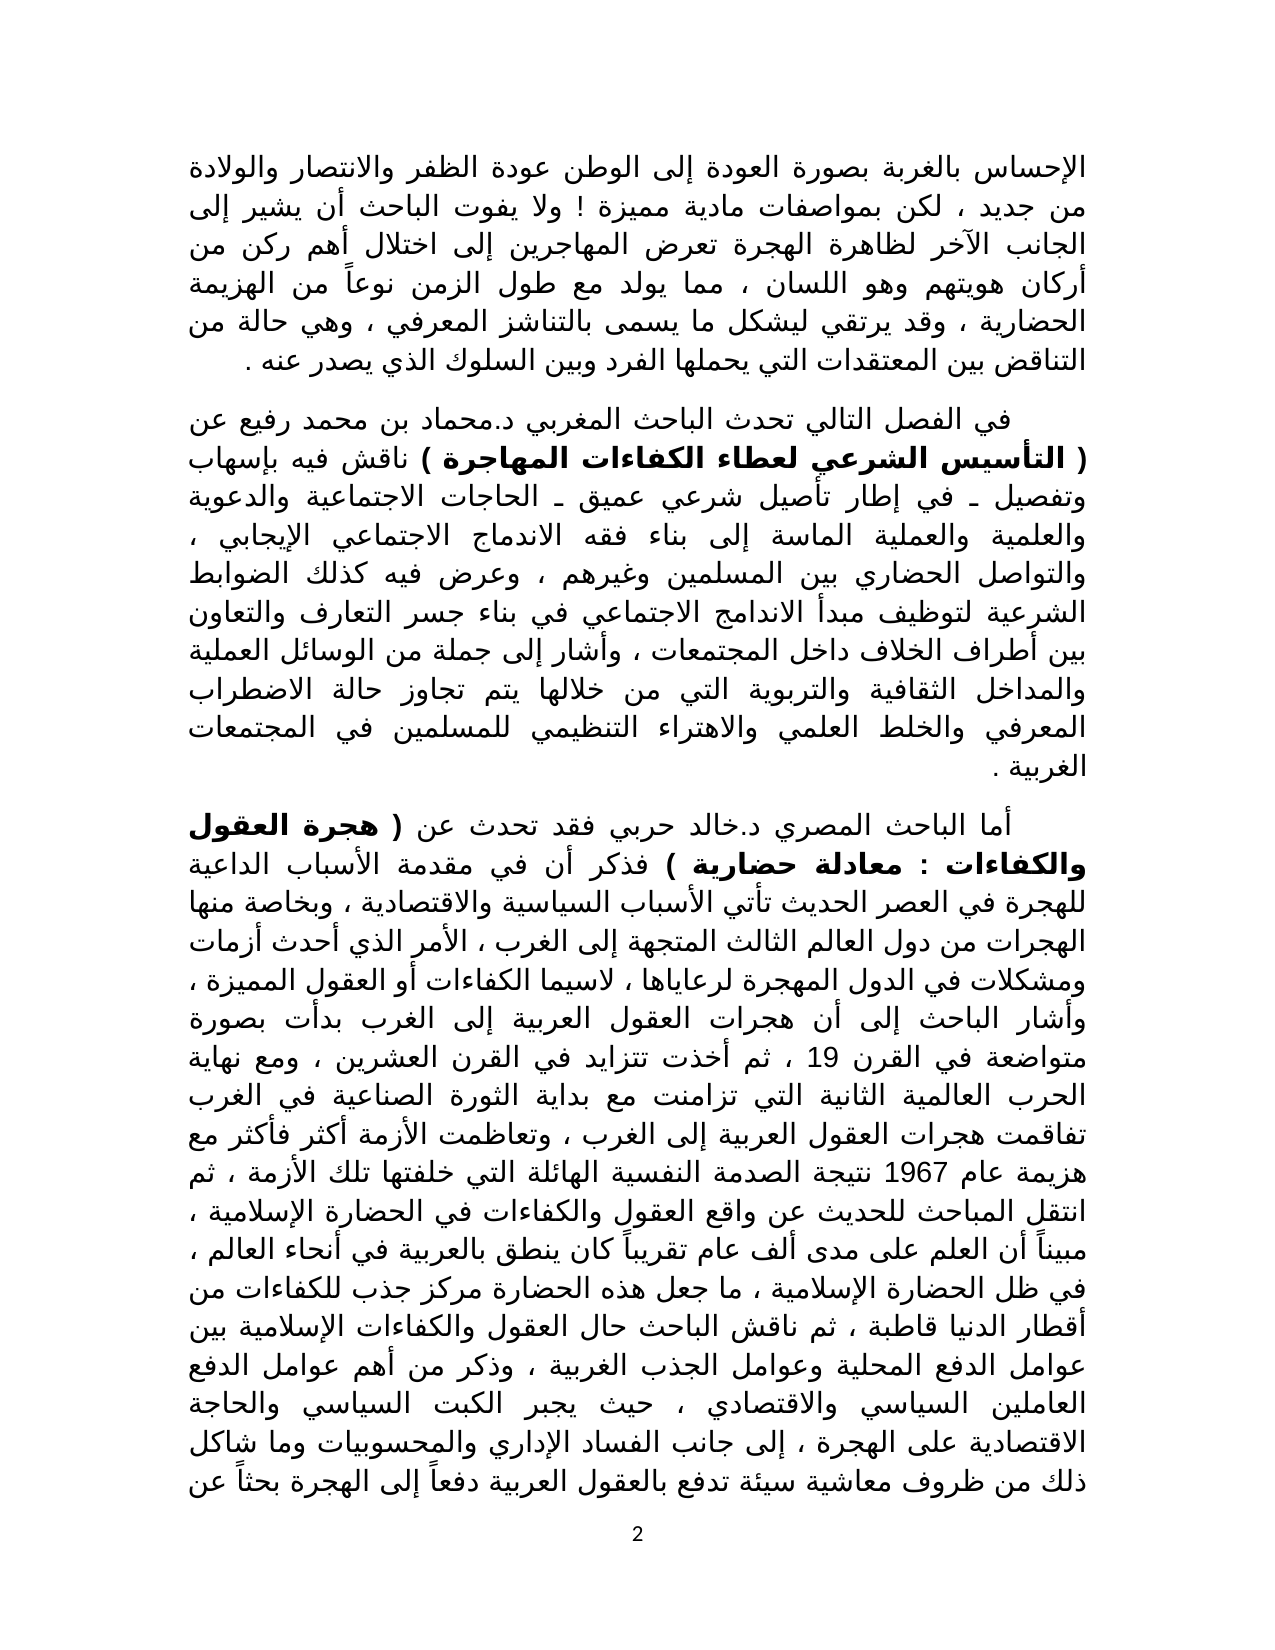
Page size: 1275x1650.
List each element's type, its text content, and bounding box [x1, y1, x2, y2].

text في الفصل التالي تحدث الباحث المغربي د.محماد بن محمد رفيع عن ( التأسيس الشرعي لعطاء الكفاءات المهاجرة ) ناقش فيه بإسهاب وتفصيل ـ في إطار تأصيل شرعي عميق ـ الحاجات الاجتماعية والدعوية والعلمية والعملية الماسة إلى بناء فقه الاندماج الاجتماعي الإيجابي ، والتواصل الحضاري بين المسلمين وغيرهم ، وعرض فيه كذلك الضوابط الشرعية لتوظيف مبدأ الاندامج الاجتماعي في بناء جسر التعارف والتعاون بين أطراف الخلاف داخل المجتمعات ، وأشار إلى جملة من الوسائل العملية والمداخل الثقافية والتربوية التي من خلالها يتم تجاوز حالة الاضطراب المعرفي والخلط العلمي والاهتراء التنظيمي للمسلمين في المجتمعات الغربية . [187, 402, 1087, 782]
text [187, 150, 1087, 376]
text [187, 808, 1087, 1497]
